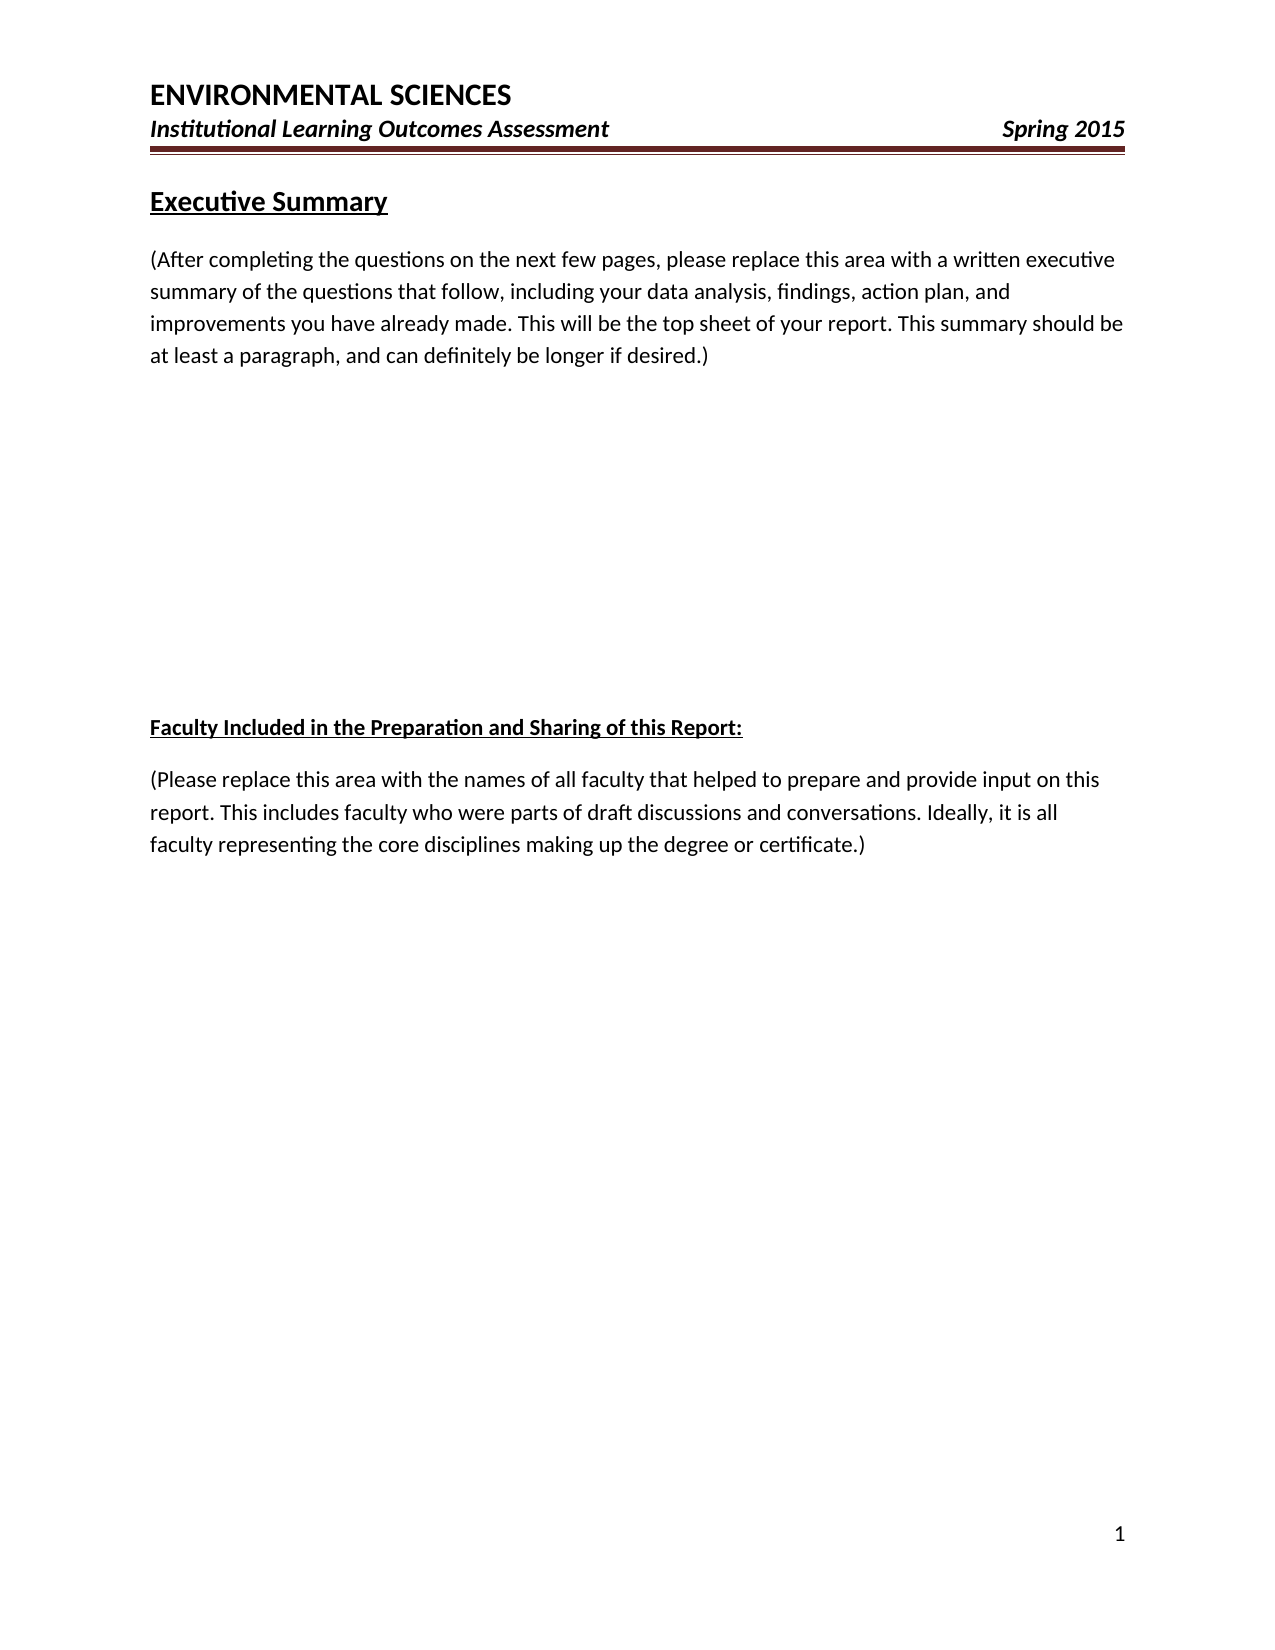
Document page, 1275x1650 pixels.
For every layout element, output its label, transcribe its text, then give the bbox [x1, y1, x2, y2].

text Faculty Included in the Preparation and Sharing of this Report: [150, 713, 1125, 741]
text Executive Summary [150, 183, 1125, 219]
text (Please replace this area with the names of all faculty that helped to prepare and provide input on this report. This includes faculty who were parts of draft discussions and conversations. Ideally, it is all faculty representing the core disciplines making up the degree or certificate.) [150, 766, 1125, 858]
text (After completing the questions on the next few pages, please replace this area with a written executive summary of the questions that follow, including your data analysis, findings, action plan, and improvements you have already made. This will be the top sheet of your report. This summary should be at least a paragraph, and can definitely be longer if desired.) [150, 245, 1125, 369]
